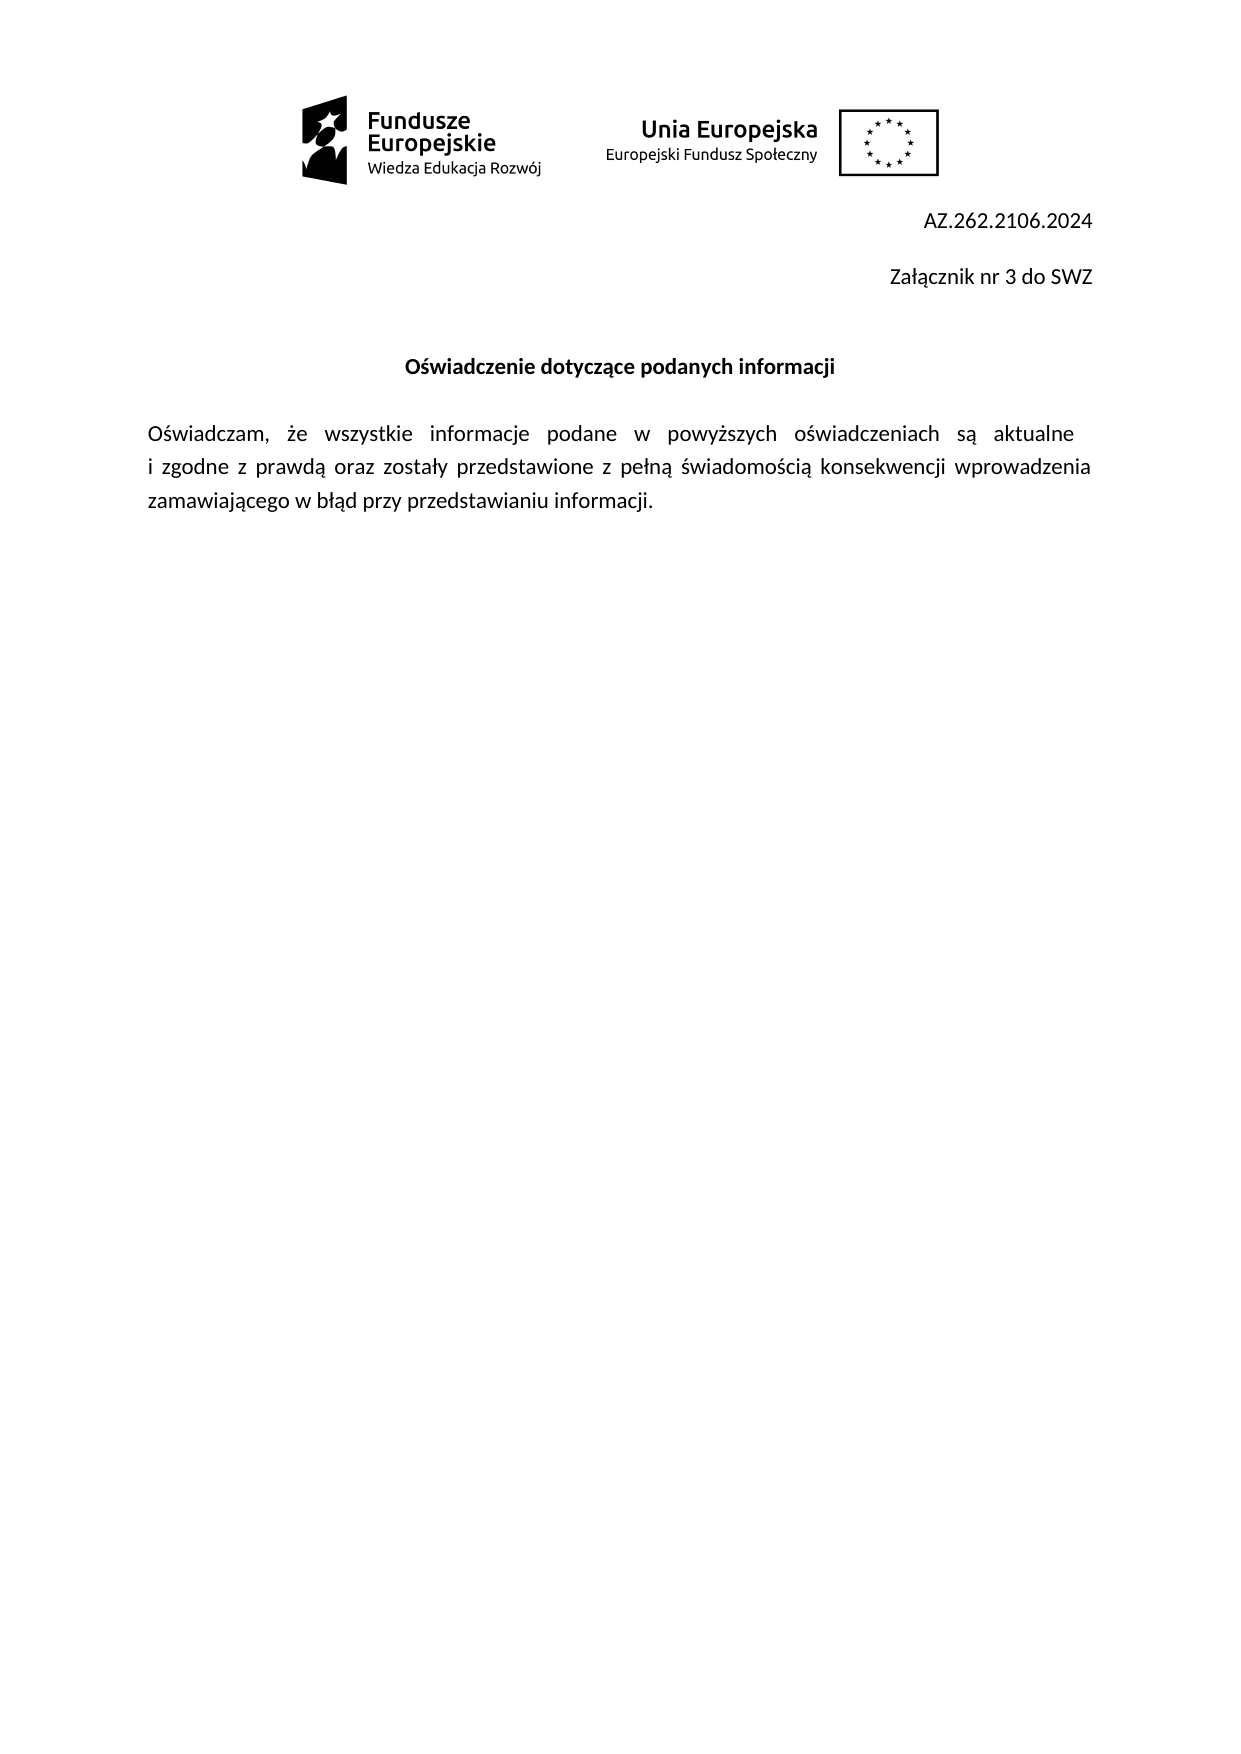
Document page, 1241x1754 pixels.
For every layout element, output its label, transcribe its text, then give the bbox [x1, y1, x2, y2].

text Oświadczam, że wszystkie informacje podane w powyższych oświadczeniach są aktualne i zgodne z prawdą oraz zostały przedstawione z pełną świadomością konsekwencji wprowadzenia zamawiającego w błąd przy przedstawianiu informacji. [148, 419, 1093, 514]
picture [280, 73, 961, 207]
text Oświadczenie dotyczące podanych informacji [148, 352, 1093, 380]
